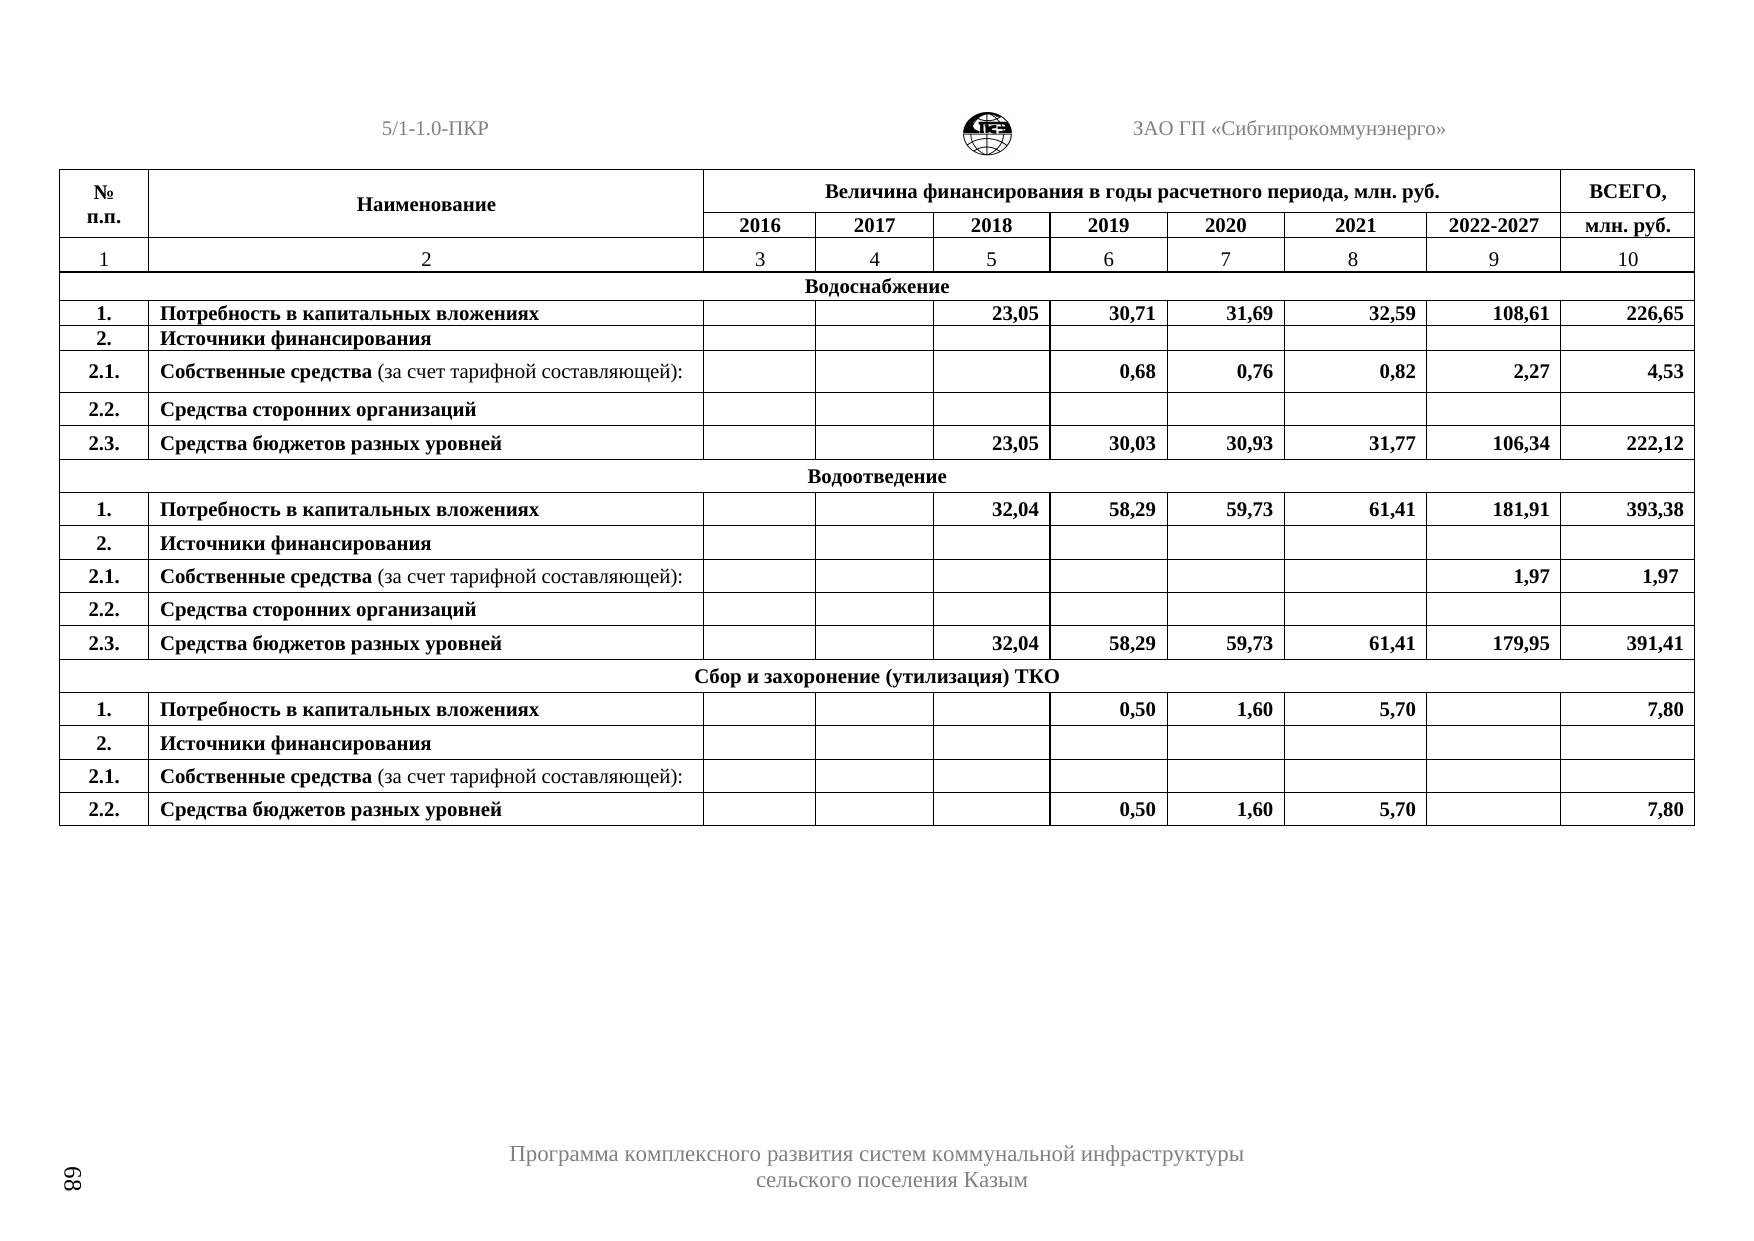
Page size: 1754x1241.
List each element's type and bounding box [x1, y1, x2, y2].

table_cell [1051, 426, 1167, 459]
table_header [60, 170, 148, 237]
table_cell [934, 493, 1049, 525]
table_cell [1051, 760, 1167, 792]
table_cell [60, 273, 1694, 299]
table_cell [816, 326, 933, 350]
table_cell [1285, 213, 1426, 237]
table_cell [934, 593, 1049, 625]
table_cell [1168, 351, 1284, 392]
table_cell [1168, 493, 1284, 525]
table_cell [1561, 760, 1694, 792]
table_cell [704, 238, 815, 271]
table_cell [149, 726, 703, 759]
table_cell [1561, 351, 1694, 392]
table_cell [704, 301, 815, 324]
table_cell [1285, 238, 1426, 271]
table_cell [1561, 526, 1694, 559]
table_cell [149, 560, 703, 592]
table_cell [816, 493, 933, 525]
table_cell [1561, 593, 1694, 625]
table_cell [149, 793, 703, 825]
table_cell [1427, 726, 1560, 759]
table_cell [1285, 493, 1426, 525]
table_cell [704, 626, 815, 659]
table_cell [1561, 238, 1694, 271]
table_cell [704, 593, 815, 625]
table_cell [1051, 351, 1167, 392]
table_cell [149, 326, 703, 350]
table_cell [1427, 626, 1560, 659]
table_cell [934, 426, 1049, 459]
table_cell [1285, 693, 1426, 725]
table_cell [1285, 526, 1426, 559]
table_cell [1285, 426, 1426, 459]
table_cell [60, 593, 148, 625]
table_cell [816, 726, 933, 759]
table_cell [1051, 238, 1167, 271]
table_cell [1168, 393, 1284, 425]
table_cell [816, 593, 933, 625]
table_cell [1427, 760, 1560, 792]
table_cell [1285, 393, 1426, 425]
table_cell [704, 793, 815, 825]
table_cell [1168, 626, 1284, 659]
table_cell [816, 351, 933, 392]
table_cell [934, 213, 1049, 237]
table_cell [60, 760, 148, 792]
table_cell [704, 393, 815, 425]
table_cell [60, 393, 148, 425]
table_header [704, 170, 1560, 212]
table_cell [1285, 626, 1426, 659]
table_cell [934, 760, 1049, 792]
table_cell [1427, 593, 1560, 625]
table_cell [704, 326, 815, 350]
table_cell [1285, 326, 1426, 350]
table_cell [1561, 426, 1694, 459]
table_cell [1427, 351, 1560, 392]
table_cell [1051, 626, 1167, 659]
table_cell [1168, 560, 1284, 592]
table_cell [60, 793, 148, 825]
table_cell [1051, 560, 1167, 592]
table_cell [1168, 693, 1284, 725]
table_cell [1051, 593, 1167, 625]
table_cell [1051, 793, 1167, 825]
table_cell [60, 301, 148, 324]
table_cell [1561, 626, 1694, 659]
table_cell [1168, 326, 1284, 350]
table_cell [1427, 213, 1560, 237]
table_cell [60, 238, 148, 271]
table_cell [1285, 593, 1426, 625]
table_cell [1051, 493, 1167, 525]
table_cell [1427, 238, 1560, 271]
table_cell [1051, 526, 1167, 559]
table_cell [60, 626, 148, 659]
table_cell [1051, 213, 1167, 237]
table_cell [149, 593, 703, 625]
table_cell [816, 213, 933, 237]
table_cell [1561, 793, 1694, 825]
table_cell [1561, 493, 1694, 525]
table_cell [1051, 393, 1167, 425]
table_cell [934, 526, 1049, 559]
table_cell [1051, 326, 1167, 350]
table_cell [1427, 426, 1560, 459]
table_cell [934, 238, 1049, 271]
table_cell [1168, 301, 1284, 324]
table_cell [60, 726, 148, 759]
picture [956, 111, 1019, 161]
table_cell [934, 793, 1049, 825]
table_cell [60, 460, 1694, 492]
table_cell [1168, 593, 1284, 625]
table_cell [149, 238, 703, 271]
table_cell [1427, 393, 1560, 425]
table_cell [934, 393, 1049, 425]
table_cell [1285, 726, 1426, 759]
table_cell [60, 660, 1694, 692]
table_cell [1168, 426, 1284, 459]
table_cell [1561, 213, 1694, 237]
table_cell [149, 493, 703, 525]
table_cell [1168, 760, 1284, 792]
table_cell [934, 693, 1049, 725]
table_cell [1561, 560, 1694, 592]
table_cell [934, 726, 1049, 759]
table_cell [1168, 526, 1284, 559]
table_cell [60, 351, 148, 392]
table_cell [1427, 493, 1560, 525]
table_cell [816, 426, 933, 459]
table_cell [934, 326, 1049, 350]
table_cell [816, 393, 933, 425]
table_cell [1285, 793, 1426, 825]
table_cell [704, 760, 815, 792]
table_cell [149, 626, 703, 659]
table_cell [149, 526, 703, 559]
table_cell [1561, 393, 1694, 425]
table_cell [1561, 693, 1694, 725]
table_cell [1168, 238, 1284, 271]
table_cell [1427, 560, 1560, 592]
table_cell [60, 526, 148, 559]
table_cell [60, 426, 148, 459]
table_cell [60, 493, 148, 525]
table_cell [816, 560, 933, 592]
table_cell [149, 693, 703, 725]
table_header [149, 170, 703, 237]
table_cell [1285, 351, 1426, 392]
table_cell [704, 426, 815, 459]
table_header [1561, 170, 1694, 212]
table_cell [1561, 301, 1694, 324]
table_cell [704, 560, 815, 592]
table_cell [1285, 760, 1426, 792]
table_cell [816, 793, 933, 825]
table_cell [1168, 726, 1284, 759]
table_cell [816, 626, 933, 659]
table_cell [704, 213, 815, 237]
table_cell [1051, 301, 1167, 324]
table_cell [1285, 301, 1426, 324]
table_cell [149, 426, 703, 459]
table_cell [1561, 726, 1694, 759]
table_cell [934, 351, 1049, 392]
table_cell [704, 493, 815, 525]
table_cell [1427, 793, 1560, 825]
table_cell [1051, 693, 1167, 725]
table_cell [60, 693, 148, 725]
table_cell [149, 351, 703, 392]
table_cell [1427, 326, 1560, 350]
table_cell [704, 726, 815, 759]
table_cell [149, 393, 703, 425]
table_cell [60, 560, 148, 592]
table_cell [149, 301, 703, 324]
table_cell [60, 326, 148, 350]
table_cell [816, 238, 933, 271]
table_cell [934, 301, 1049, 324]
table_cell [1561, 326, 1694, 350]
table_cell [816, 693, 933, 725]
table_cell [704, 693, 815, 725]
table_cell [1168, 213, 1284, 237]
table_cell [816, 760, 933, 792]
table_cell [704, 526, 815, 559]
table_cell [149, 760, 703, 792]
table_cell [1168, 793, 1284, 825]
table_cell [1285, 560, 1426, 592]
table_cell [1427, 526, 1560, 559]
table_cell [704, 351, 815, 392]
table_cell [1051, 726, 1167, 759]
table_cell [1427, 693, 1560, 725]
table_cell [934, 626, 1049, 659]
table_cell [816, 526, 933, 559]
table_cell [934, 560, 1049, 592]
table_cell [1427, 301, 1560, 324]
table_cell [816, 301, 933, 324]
